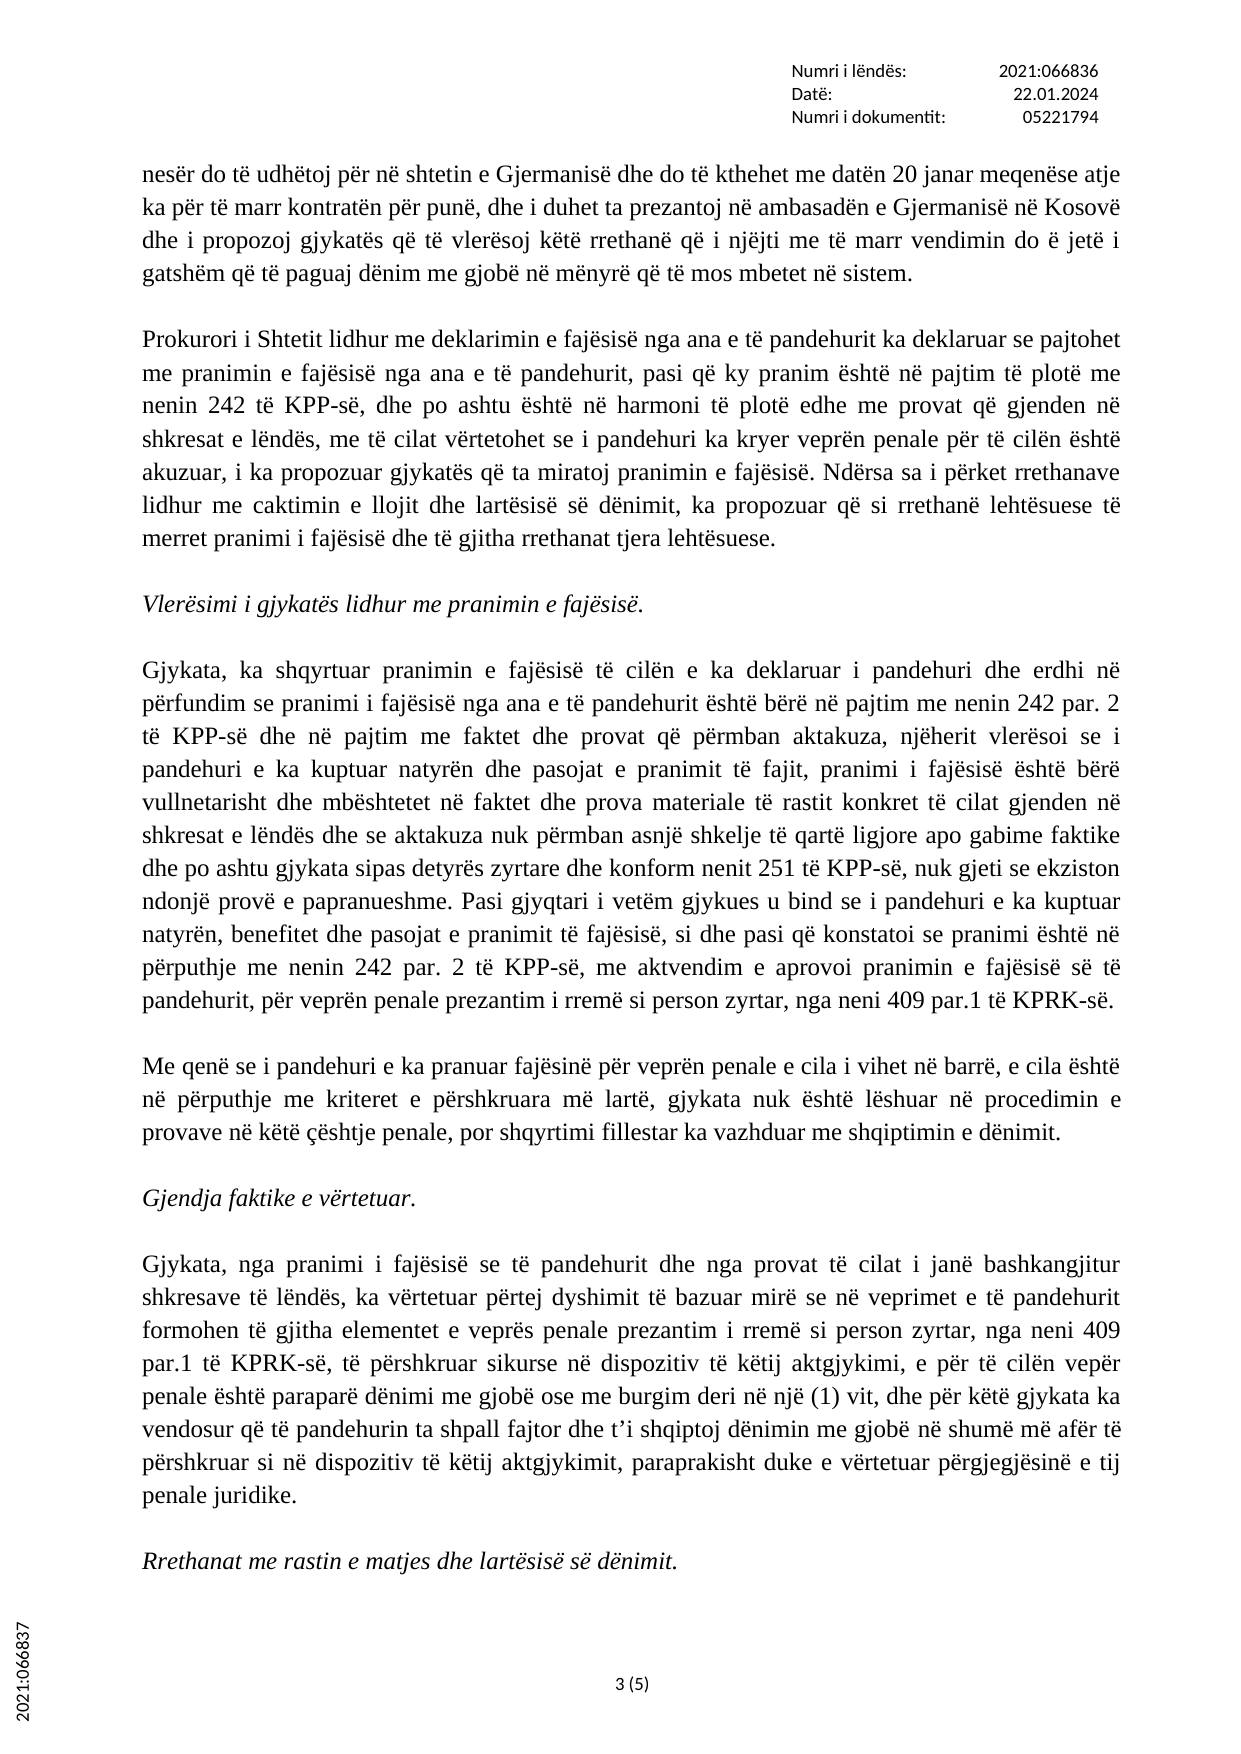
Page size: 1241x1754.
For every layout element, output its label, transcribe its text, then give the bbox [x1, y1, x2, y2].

text Prokurori i Shtetit lidhur me deklarimin e fajësisë nga ana e të pandehurit ka deklaruar se pajtohet me pranimin e fajësisë nga ana e të pandehurit, pasi që ky pranim është në pajtim të plotë me nenin 242 të KPP-së, dhe po ashtu është në harmoni të plotë edhe me provat që gjenden në shkresat e lëndës, me të cilat vërtetohet se i pandehuri ka kryer veprën penale për të cilën është akuzuar, i ka propozuar gjykatës që ta miratoj pranimin e fajësisë. Ndërsa sa i përket rrethanave lidhur me caktimin e llojit dhe lartësisë së dënimit, ka propozuar që si rrethanë lehtësuese të merret pranimi i fajësisë dhe të gjitha rrethanat tjera lehtësuese. [142, 324, 1122, 551]
text Gjykata, nga pranimi i fajësisë se të pandehurit dhe nga provat të cilat i janë bashkangjitur shkresave të lëndës, ka vërtetuar përtej dyshimit të bazuar mirë se në veprimet e të pandehurit formohen të gjitha elementet e veprës penale prezantim i rremë si person zyrtar, nga neni 409 par.1 të KPRK-së, të përshkruar sikurse në dispozitiv të këtij aktgjykimi, e për të cilën vepër penale është paraparë dënimi me gjobë ose me burgim deri në një (1) vit, dhe për këtë gjykata ka vendosur që të pandehurin ta shpall fajtor dhe t’i shqiptoj dënimin me gjobë në shumë më afër të përshkruar si në dispozitiv të këtij aktgjykimit, paraprakisht duke e vërtetuar përgjegjësinë e tij penale juridike. [142, 1249, 1122, 1509]
text Me qenë se i pandehuri e ka pranuar fajësinë për veprën penale e cila i vihet në barrë, e cila është në përputhje me kriteret e përshkruara më lartë, gjykata nuk është lëshuar në procedimin e provave në këtë çështje penale, por shqyrtimi fillestar ka vazhduar me shqiptimin e dënimit. [142, 1051, 1122, 1146]
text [142, 159, 1122, 287]
text Gjykata, ka shqyrtuar pranimin e fajësisë të cilën e ka deklaruar i pandehuri dhe erdhi në përfundim se pranimi i fajësisë nga ana e të pandehurit është bërë në pajtim me nenin 242 par. 2 të KPP-së dhe në pajtim me faktet dhe provat që përmban aktakuza, njëherit vlerësoi se i pandehuri e ka kuptuar natyrën dhe pasojat e pranimit të fajit, pranimi i fajësisë është bërë vullnetarisht dhe mbështetet në faktet dhe prova materiale të rastit konkret të cilat gjenden në shkresat e lëndës dhe se aktakuza nuk përmban asnjë shkelje të qartë ligjore apo gabime faktike dhe po ashtu gjykata sipas detyrës zyrtare dhe konform nenit 251 të KPP-së, nuk gjeti se ekziston ndonjë provë e papranueshme. Pasi gjyqtari i vetëm gjykues u bind se i pandehuri e ka kuptuar natyrën, benefitet dhe pasojat e pranimit të fajësisë, si dhe pasi që konstatoi se pranimi është në përputhje me nenin 242 par. 2 të KPP-së, me aktvendim e aprovoi pranimin e fajësisë së të pandehurit, për veprën penale prezantim i rremë si person zyrtar, nga neni 409 par.1 të KPRK-së. [142, 655, 1122, 1014]
text Gjendja faktike e vërtetuar. [142, 1183, 1122, 1212]
text Vlerësimi i gjykatës lidhur me pranimin e fajësisë. [142, 589, 1122, 617]
text Rrethanat me rastin e matjes dhe lartësisë së dënimit. [142, 1546, 1122, 1575]
